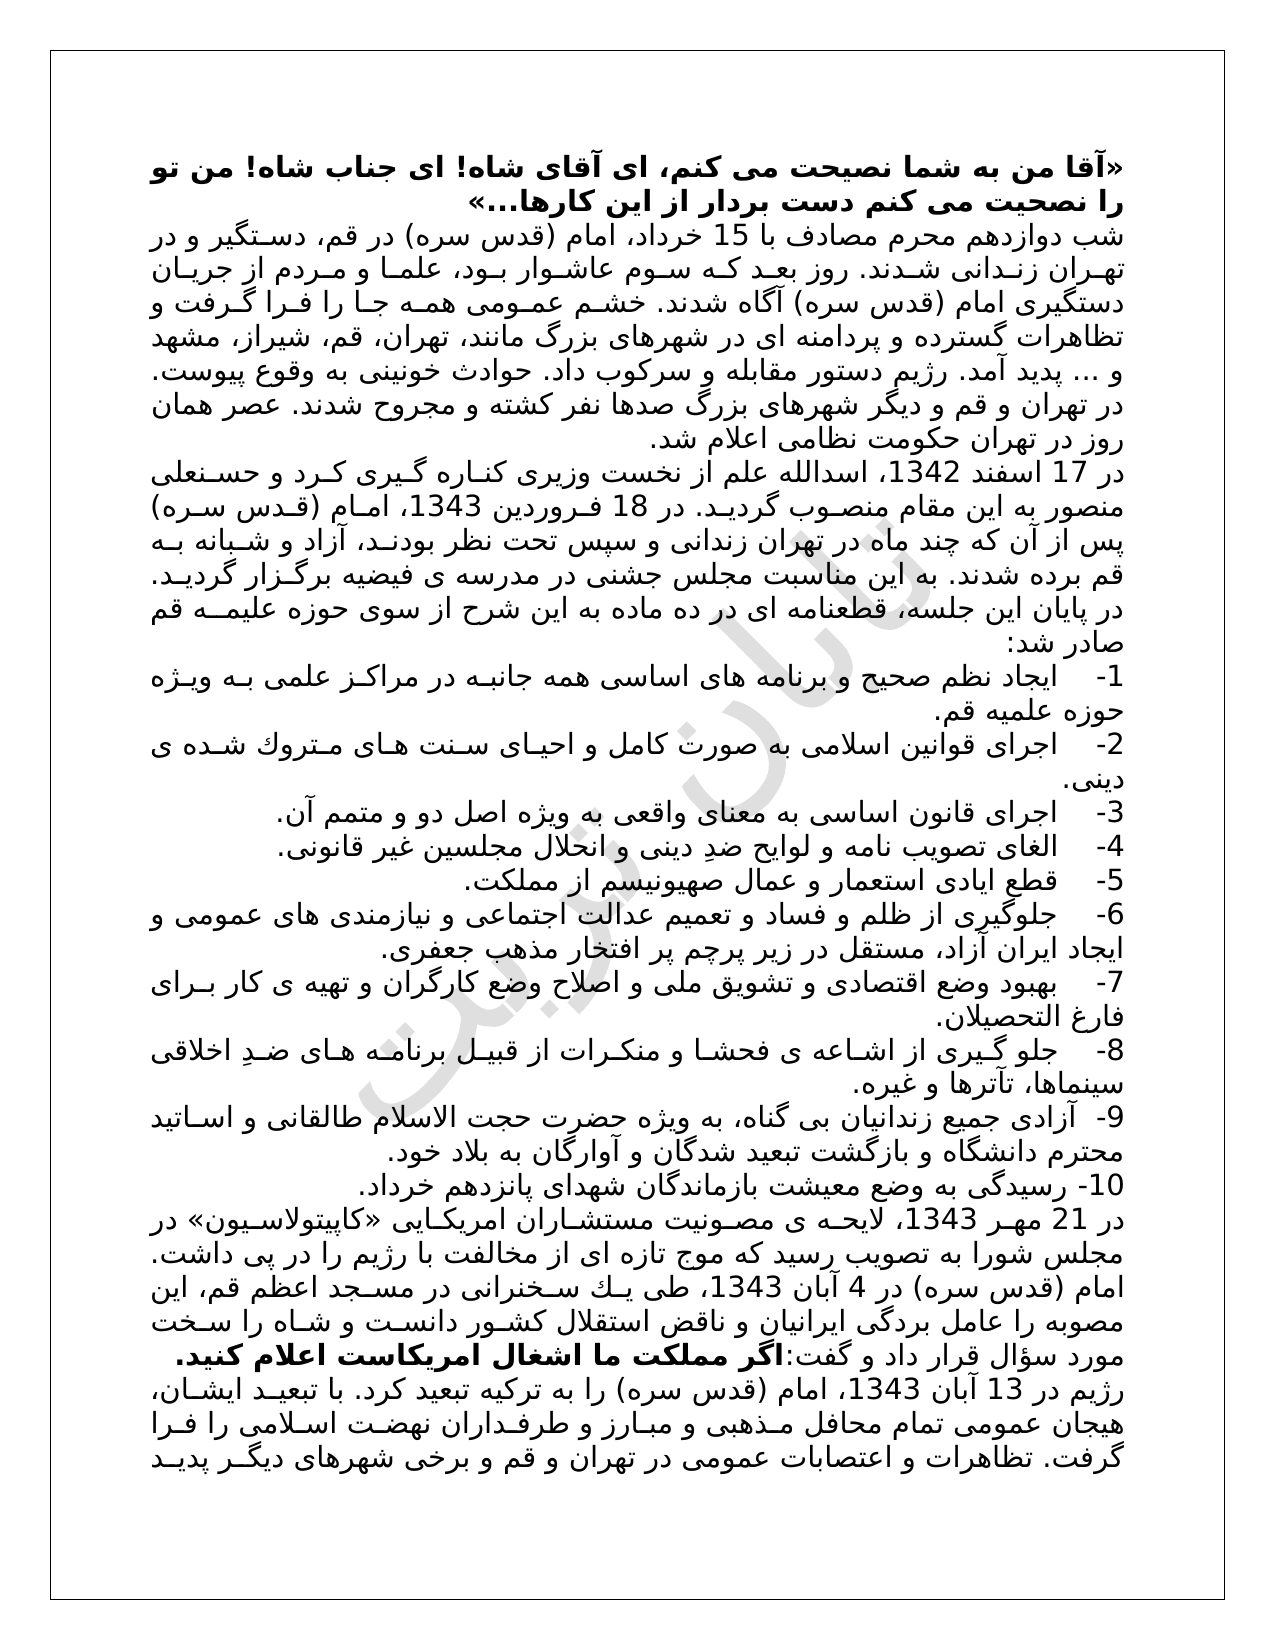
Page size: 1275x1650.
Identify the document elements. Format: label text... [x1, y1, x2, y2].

text 9- آزادی جمیع زندانیان بی گناه، به ویژه حضرت حجت الاسلام طالقانی و اساتید محترم دانشگاه و بازگشت تبعید شدگان و آوارگان به بلاد خود. [150, 1101, 1125, 1169]
text در 21 مهر 1343، لایحه ی مصونیت مستشاران امریكایی «كاپیتولاسیون» در مجلس شورا به تصویب رسید كه موج تازه ای از مخالفت با رژیم را در پی داشت. [150, 1203, 1125, 1271]
text در 17 اسفند 1342، اسدالله علم از نخست وزیری كناره گیری كرد و حسنعلی منصور به این مقام منصوب گردید. در 18 فروردین 1343، امام (قدس سره) پس از آن كه چند ماه در تهران زندانی و سپس تحت نظر بودند، آزاد و شبانه به قم برده شدند. به این مناسبت مجلس جشنی در مدرسه ی فیضیه برگزار گردید. در پایان این جلسه، قطعنامه ای در ده ماده به این شرح از سوی حوزه علیمه قم صادر شد: [150, 456, 1125, 659]
text 6- جلوگیری از ظلم و فساد و تعمیم عدالت اجتماعی و نیازمندی های عمومی و ایجاد ایران آزاد، مستقل در زیر پرچم پر افتخار مذهب جعفری. [150, 897, 1125, 965]
text 10- رسیدگی به وضع معیشت بازماندگان شهدای پانزدهم خرداد. [150, 1169, 1125, 1203]
text 4- الغای تصویب نامه و لوایح ضدِ دینی و انحلال مجلسین غیر قانونی. [150, 829, 1125, 863]
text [150, 1372, 1125, 1474]
text «آقا من به شما نصیحت می كنم، ای آقای شاه! ای جناب شاه! من تو را نصحیت می كنم دست بردار از این كارها...» [150, 150, 1125, 218]
text 2- اجرای قوانین اسلامی به صورت كامل و احیای سنت های متروك شده ی دینی. [150, 727, 1125, 795]
text 7- بهبود وضع اقتصادی و تشویق ملی و اصلاح وضع كارگران و تهیه ی كار برای فارغ التحصیلان. [150, 965, 1125, 1033]
text 8- جلو گیری از اشاعه ی فحشا و منكرات از قبیل برنامه های ضدِ اخلاقی سینماها، تآترها و غیره. [150, 1033, 1125, 1101]
text 5- قطع ایادی استعمار و عمال صهیونیسم از مملكت. [150, 863, 1125, 897]
text امام (قدس سره) در 4 آبان 1343، طی یك سخنرانی در مسجد اعظم قم، این مصوبه را عامل بردگی ایرانیان و ناقض استقلال كشور دانست و شاه را سخت مورد سؤال قرار داد و گفت:اگر مملكت ما اشغال امریكاست اعلام كنید. [150, 1271, 1125, 1372]
text 1- ایجاد نظم صحیح و برنامه های اساسی همه جانبه در مراكز علمی به ویژه حوزه علمیه قم. [150, 659, 1125, 727]
text 3- اجرای قانون اساسی به معنای واقعی به ویژه اصل دو و متمم آن. [150, 795, 1125, 829]
text شب دوازدهم محرم مصادف با 15 خرداد، امام (قدس سره) در قم، دستگیر و در تهران زندانی شدند. روز بعد كه سوم عاشوار بود، علما و مردم از جریان دستگیری امام (قدس سره) آگاه شدند. خشم عمومی همه جا را فرا گرفت و تظاهرات گسترده و پردامنه ای در شهرهای بزرگ مانند، تهران، قم، شیراز، مشهد و ... پدید آمد. رژیم دستور مقابله و سركوب داد. حوادث خونینی به وقوع پیوست. در تهران و قم و دیگر شهرهای بزرگ صدها نفر كشته و مجروح شدند. عصر همان روز در تهران حكومت نظامی اعلام شد. [150, 218, 1125, 456]
